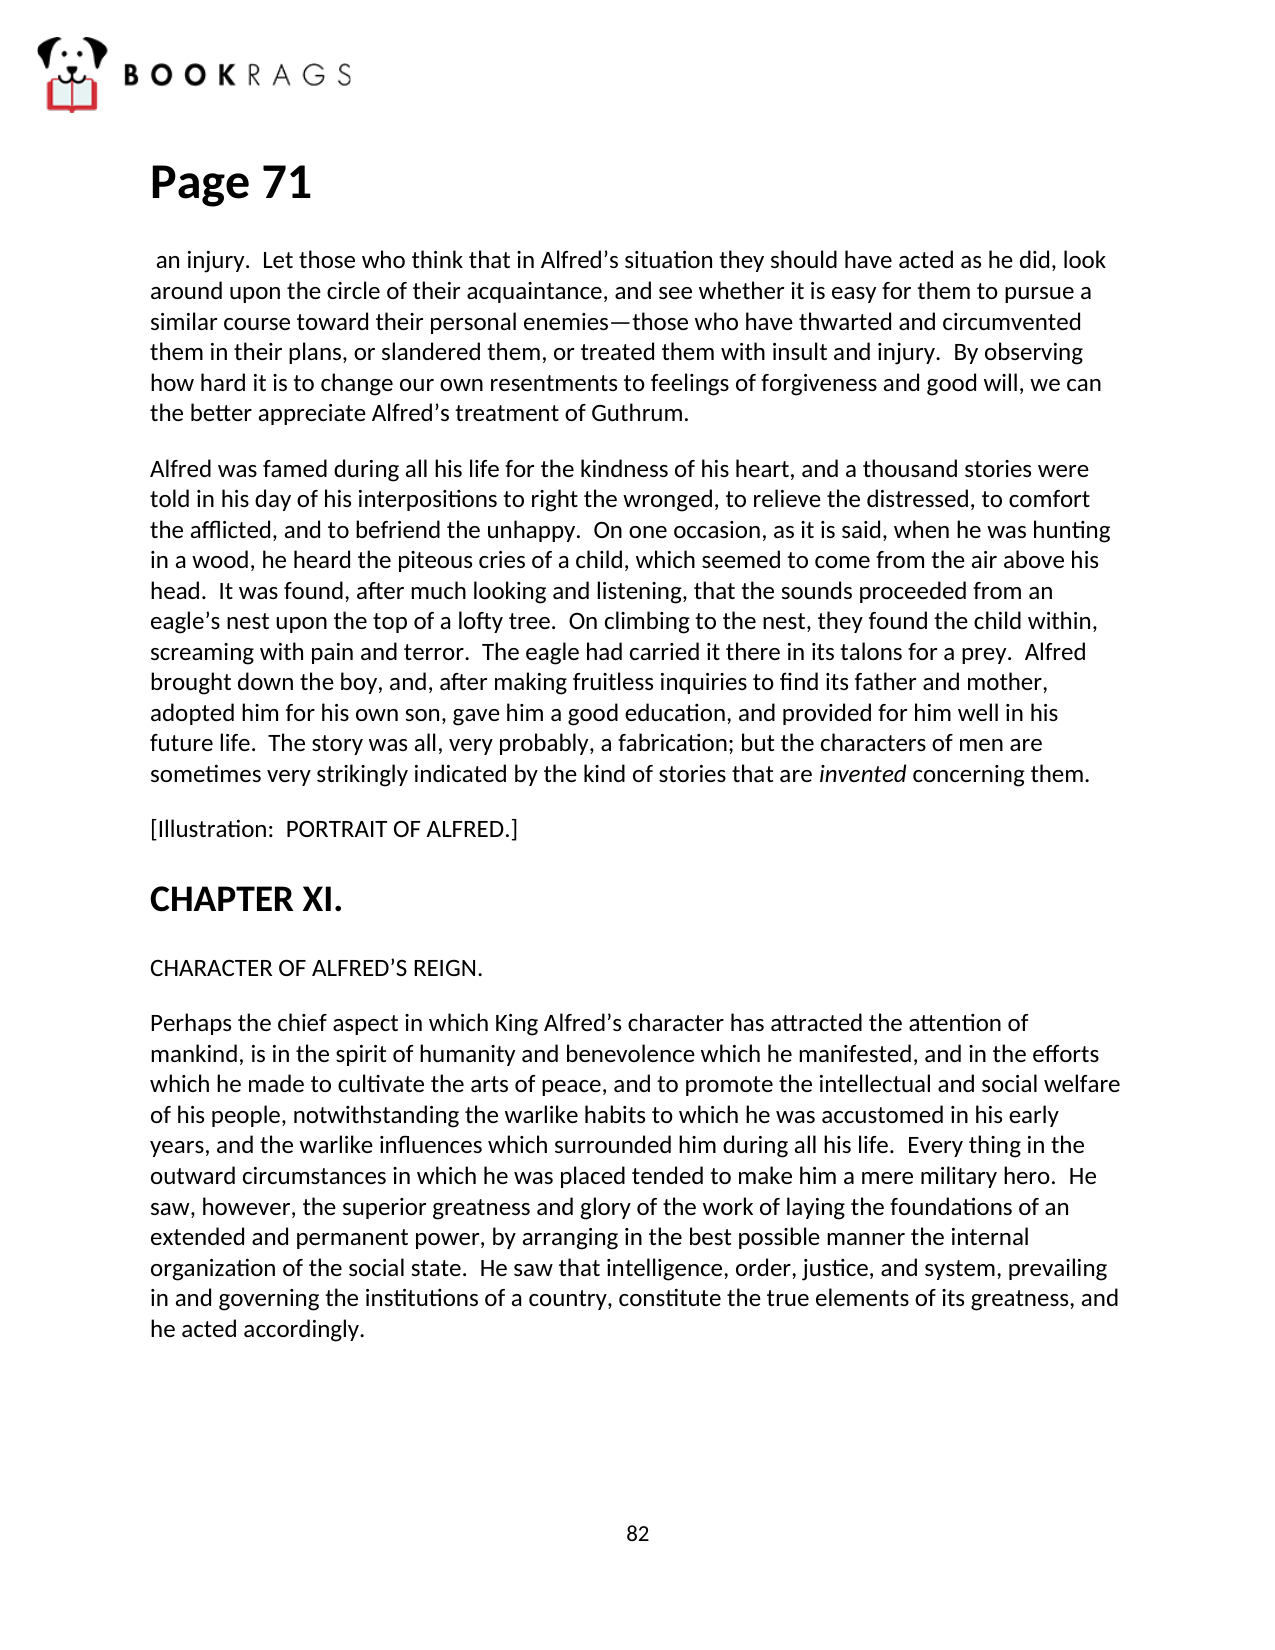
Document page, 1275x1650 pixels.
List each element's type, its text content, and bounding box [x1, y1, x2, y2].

picture [37, 37, 351, 113]
text Alfred was famed during all his life for the kindness of his heart, and a thousand stories were told in his day of his interpositions to right the wronged, to relieve the distressed, to comfort the afflicted, and to befriend the unhappy. On one occasion, as it is said, when he was hunting in a wood, he heard the piteous cries of a child, which seemed to come from the air above his head. It was found, after much looking and listening, that the sounds proceeded from an eagle’s nest upon the top of a lofty tree. On climbing to the nest, they found the child within, screaming with pain and terror. The eagle had carried it there in its talons for a prey. Alfred brought down the boy, and, after making fruitless inquiries to find its father and mother, adopted him for his own son, gave him a good education, and provided for him well in his future life. The story was all, very probably, a fabrication; but the characters of men are sometimes very strikingly indicated by the kind of stories that are invented concerning them. [150, 453, 1125, 788]
text Page 71 [150, 150, 1125, 211]
text [Illustration: PORTRAIT OF ALFRED.] [150, 813, 1125, 844]
text CHAPTER XI. [150, 875, 1125, 921]
text an injury. Let those who think that in Alfred’s situation they should have acted as he did, look around upon the circle of their acquaintance, and see whether it is easy for them to pursue a similar course toward their personal enemies—­those who have thwarted and circumvented them in their plans, or slandered them, or treated them with insult and injury. By observing how hard it is to change our own resentments to feelings of forgiveness and good will, we can the better appreciate Alfred’s treatment of Guthrum. [150, 244, 1125, 428]
text CHARACTER OF ALFRED’S REIGN. [150, 952, 1125, 983]
text Perhaps the chief aspect in which King Alfred’s character has attracted the attention of mankind, is in the spirit of humanity and benevolence which he manifested, and in the efforts which he made to cultivate the arts of peace, and to promote the intellectual and social welfare of his people, notwithstanding the warlike habits to which he was accustomed in his early years, and the warlike influences which surrounded him during all his life. Every thing in the outward circumstances in which he was placed tended to make him a mere military hero. He saw, however, the superior greatness and glory of the work of laying the foundations of an extended and permanent power, by arranging in the best possible manner the internal organization of the social state. He saw that intelligence, order, justice, and system, prevailing in and governing the institutions of a country, constitute the true elements of its greatness, and he acted accordingly. [150, 1008, 1125, 1343]
